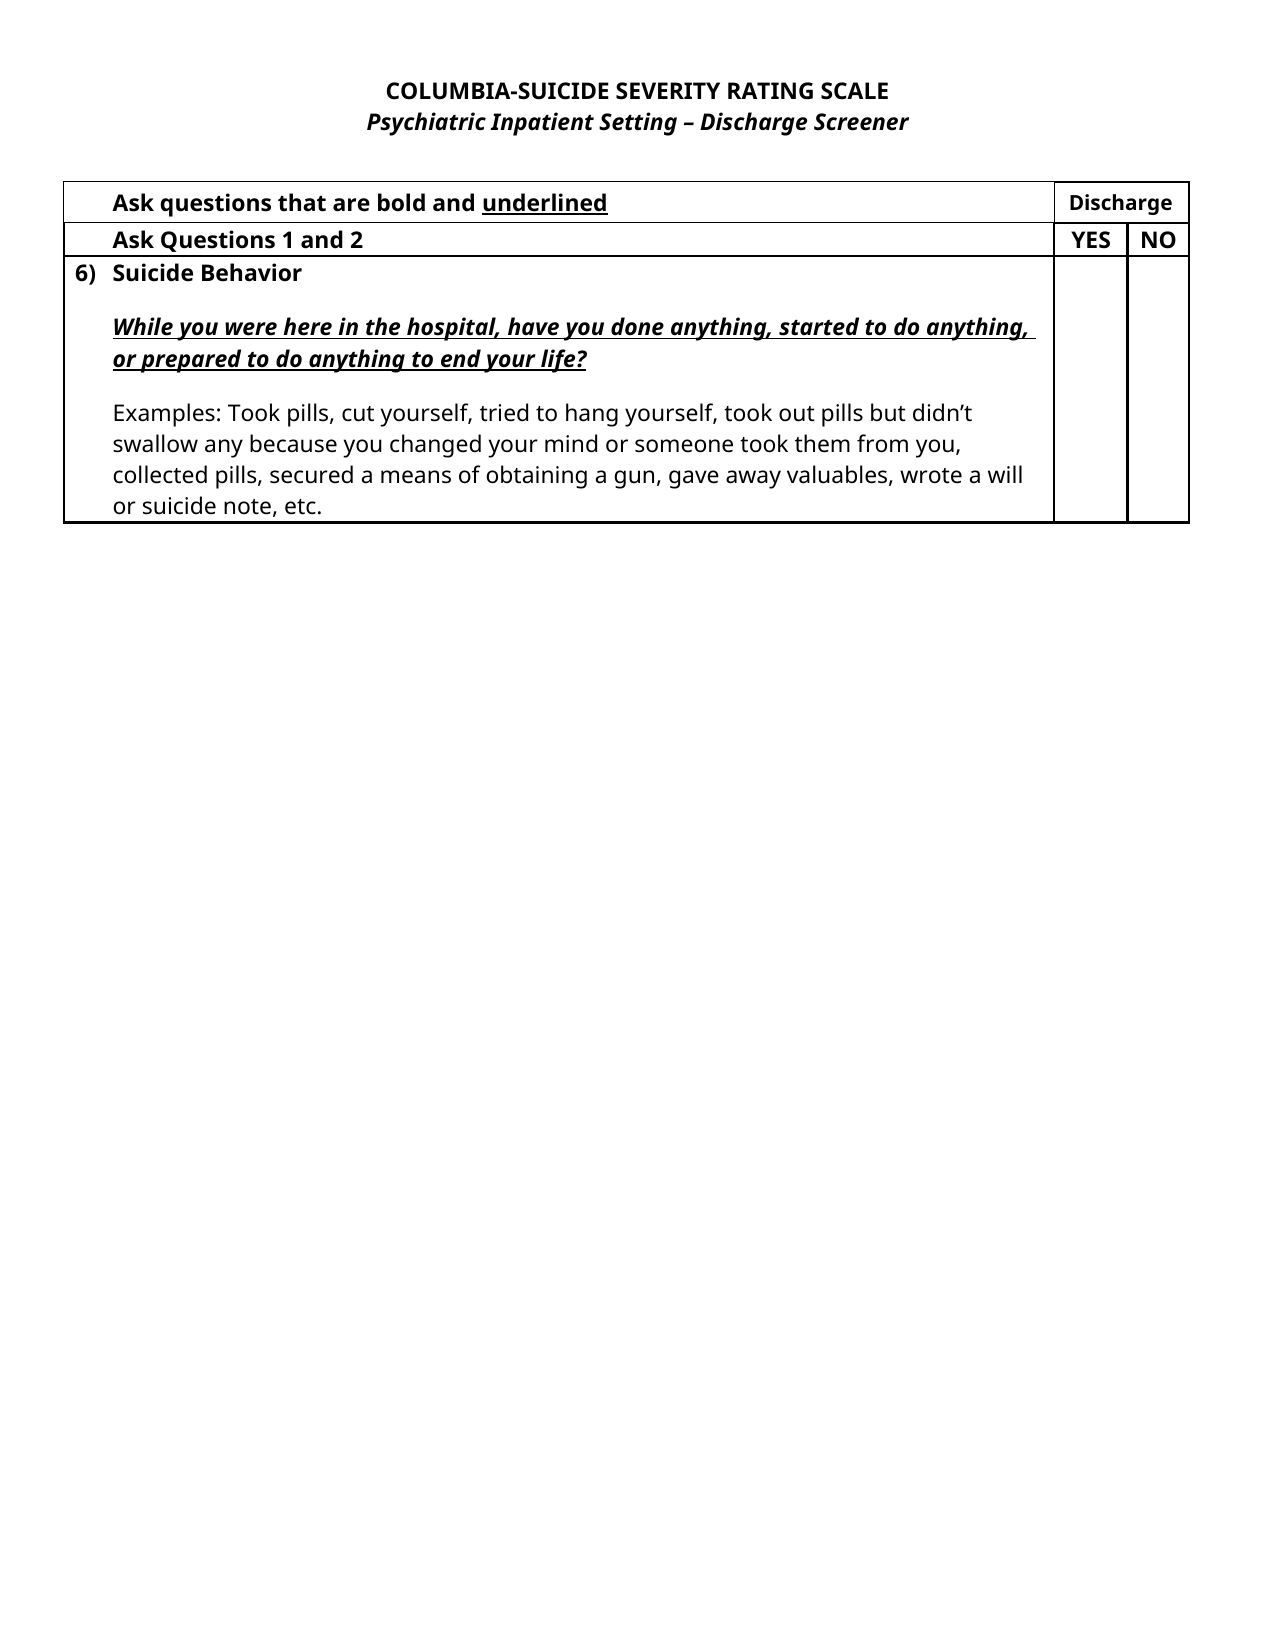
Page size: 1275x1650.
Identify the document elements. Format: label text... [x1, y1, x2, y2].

table_cell [1055, 257, 1126, 521]
table_cell Ask Questions 1 and 2 [65, 223, 1053, 255]
table_cell YES [1055, 224, 1126, 255]
table_header Discharge [1055, 183, 1188, 222]
table_cell 6) Suicide Behavior While you were here in the hospital, have you done anything, started to do anything, or prepared to do anything to end your life? Examples: Took pills, cut yourself, tried to hang yourself, took out pills but didn’t swallow any because you changed your mind or someone took them from you, collected pills, secured a means of obtaining a gun, gave away valuables, wrote a will or suicide note, etc. [65, 257, 1053, 521]
table_cell NO [1129, 224, 1188, 255]
table_cell [1129, 257, 1188, 521]
table_header Ask questions that are bold and underlined [64, 182, 1054, 222]
